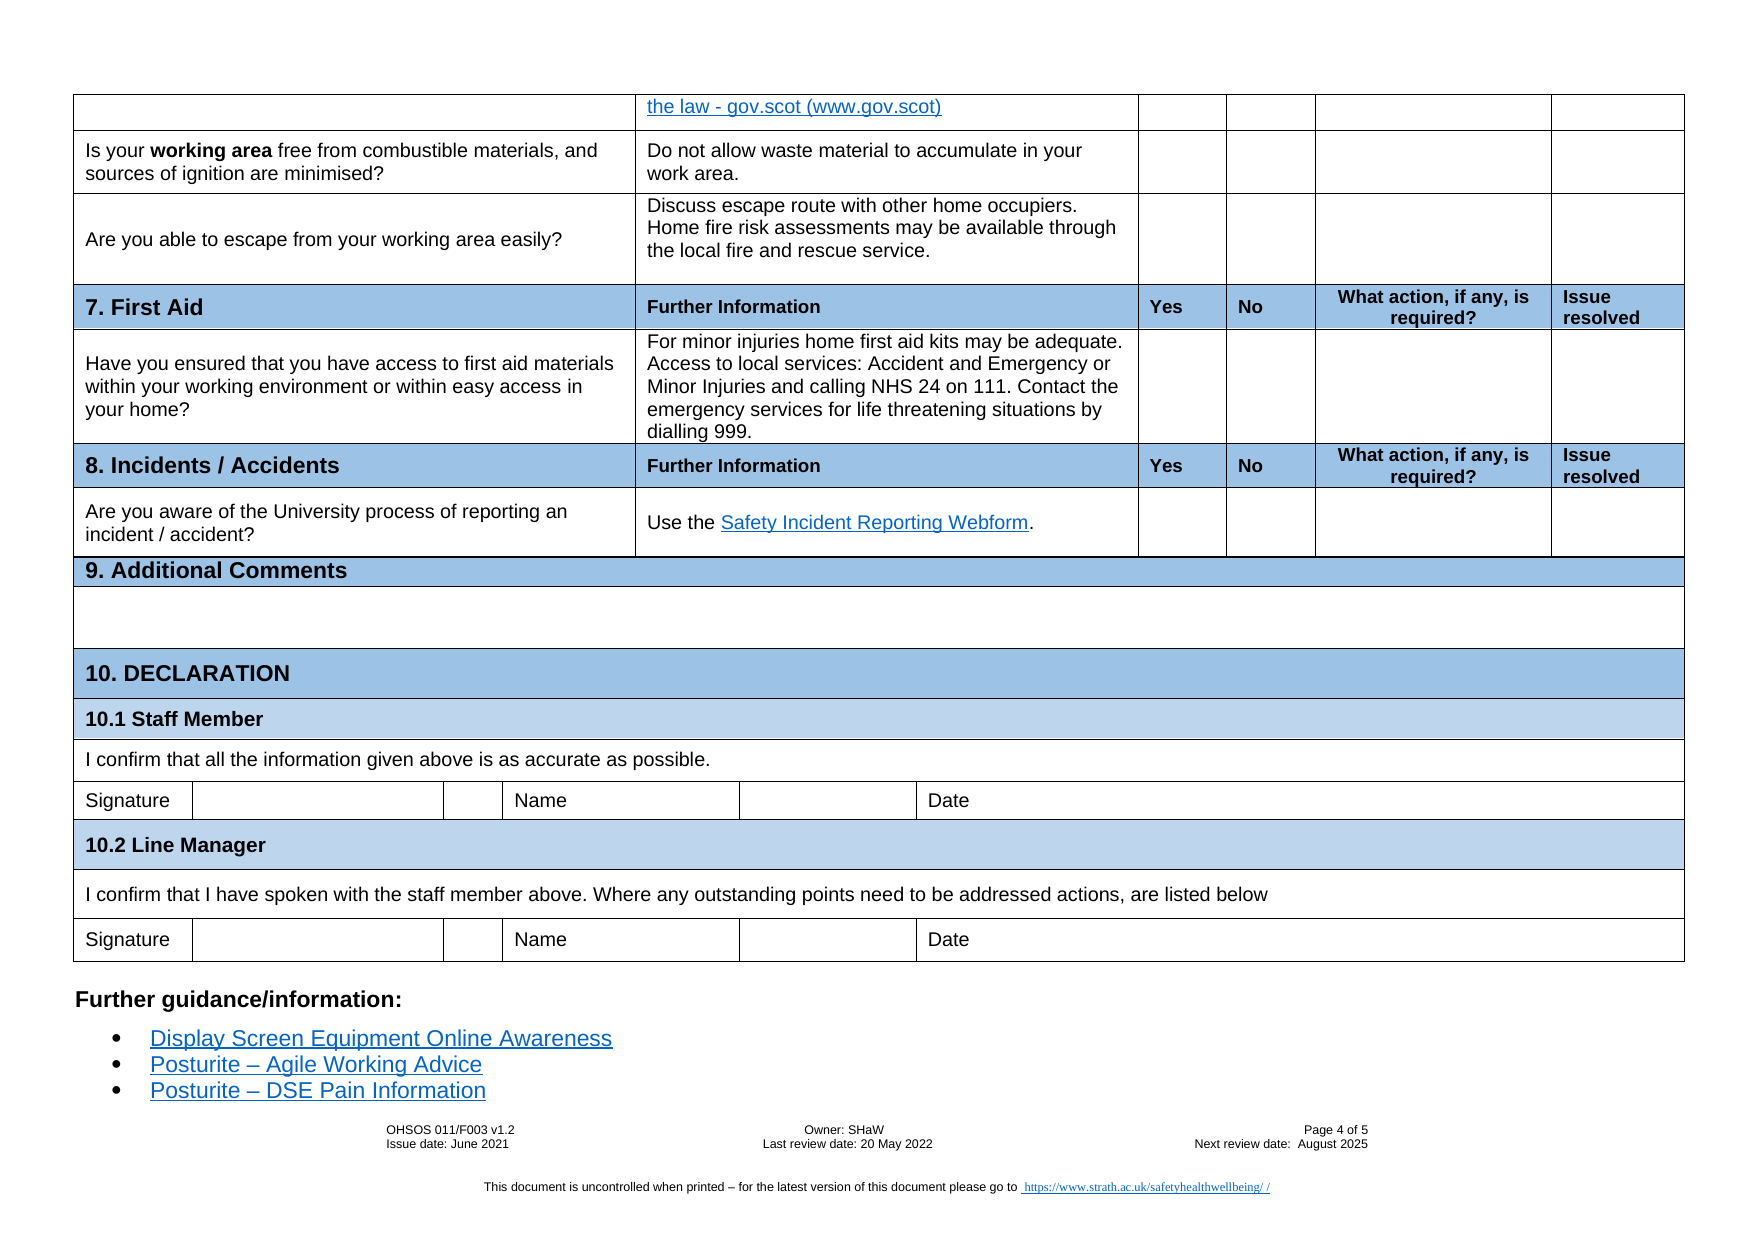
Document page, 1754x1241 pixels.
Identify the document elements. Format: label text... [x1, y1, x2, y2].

table_cell Are you aware of the University process of reporting an incident / accident? [74, 488, 635, 556]
table_cell Issue resolved [1552, 285, 1684, 328]
table_cell No [1227, 444, 1315, 487]
table_cell [1552, 131, 1684, 192]
table_cell [1552, 95, 1684, 130]
table_cell Use the Safety Incident Reporting Webform. [636, 488, 1138, 556]
table_cell [1139, 330, 1226, 443]
table_cell Are you able to escape from your working area easily? [74, 194, 635, 284]
table_cell 10.1 Staff Member [74, 699, 1684, 738]
table_cell Further Information [636, 285, 1138, 328]
table_cell [1316, 194, 1551, 284]
table_cell I confirm that I have spoken with the staff member above. Where any outstanding points need to be addressed actions, are listed below [74, 870, 1684, 918]
table_cell 9. Additional Comments [74, 558, 1684, 586]
table_cell Name [503, 782, 739, 819]
table_cell [1316, 131, 1551, 192]
table_cell 7. First Aid [74, 285, 635, 328]
table_cell Date [917, 782, 1684, 819]
table_cell Is your working area free from combustible materials, and sources of ignition are minimised? [74, 131, 635, 192]
table_cell Date [917, 919, 1684, 961]
table_cell [74, 587, 1684, 647]
list Posturite – DSE Pain Information [112, 1077, 1679, 1103]
table_cell [1139, 95, 1226, 130]
table_cell [444, 919, 502, 961]
table_cell [1227, 131, 1315, 192]
table_cell [193, 919, 443, 961]
table_cell What action, if any, is required? [1316, 444, 1551, 487]
table_cell Further Information [636, 444, 1138, 487]
table_cell [1227, 330, 1315, 443]
list Posturite – Agile Working Advice [112, 1051, 1679, 1077]
table_cell What action, if any, is required? [1316, 285, 1551, 328]
table_cell [1552, 194, 1684, 284]
text Further guidance/information: [75, 986, 1679, 1012]
list Display Screen Equipment Online Awareness [112, 1024, 1679, 1051]
table_cell 8. Incidents / Accidents [74, 444, 635, 487]
table_cell [740, 782, 916, 819]
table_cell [74, 95, 635, 130]
table_cell 10.2 Line Manager [74, 820, 1684, 869]
table_cell For minor injuries home first aid kits may be adequate. Access to local services: Accident and Emergency or Minor Injuries and calling NHS 24 on 111. Contact the emergency services for life threatening situations by dialling 999. [636, 330, 1138, 443]
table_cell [636, 95, 1138, 130]
table_cell [1139, 488, 1226, 556]
table_cell Yes [1139, 285, 1226, 328]
table_cell Issue resolved [1552, 444, 1684, 487]
table_cell Have you ensured that you have access to first aid materials within your working environment or within easy access in your home? [74, 330, 635, 443]
table_cell [1139, 131, 1226, 192]
table_cell [1227, 488, 1315, 556]
table_cell [740, 919, 916, 961]
table_cell Yes [1139, 444, 1226, 487]
table_cell 10. DECLARATION [74, 649, 1684, 698]
table_cell No [1227, 285, 1315, 328]
table_cell [1227, 95, 1315, 130]
table_cell [444, 782, 502, 819]
table_cell Do not allow waste material to accumulate in your work area. [636, 131, 1138, 192]
table_cell [1227, 194, 1315, 284]
table_cell [1316, 488, 1551, 556]
table_cell Name [503, 919, 739, 961]
table_cell Signature [74, 782, 192, 819]
table_cell [1552, 330, 1684, 443]
table_cell [1316, 95, 1551, 130]
table_cell I confirm that all the information given above is as accurate as possible. [74, 740, 1684, 781]
table_cell [1552, 488, 1684, 556]
table_cell Discuss escape route with other home occupiers. Home fire risk assessments may be available through the local fire and rescue service. [636, 194, 1138, 284]
table_cell [193, 782, 443, 819]
table_cell [1139, 194, 1226, 284]
table_cell Signature [74, 919, 192, 961]
table_cell [1316, 330, 1551, 443]
